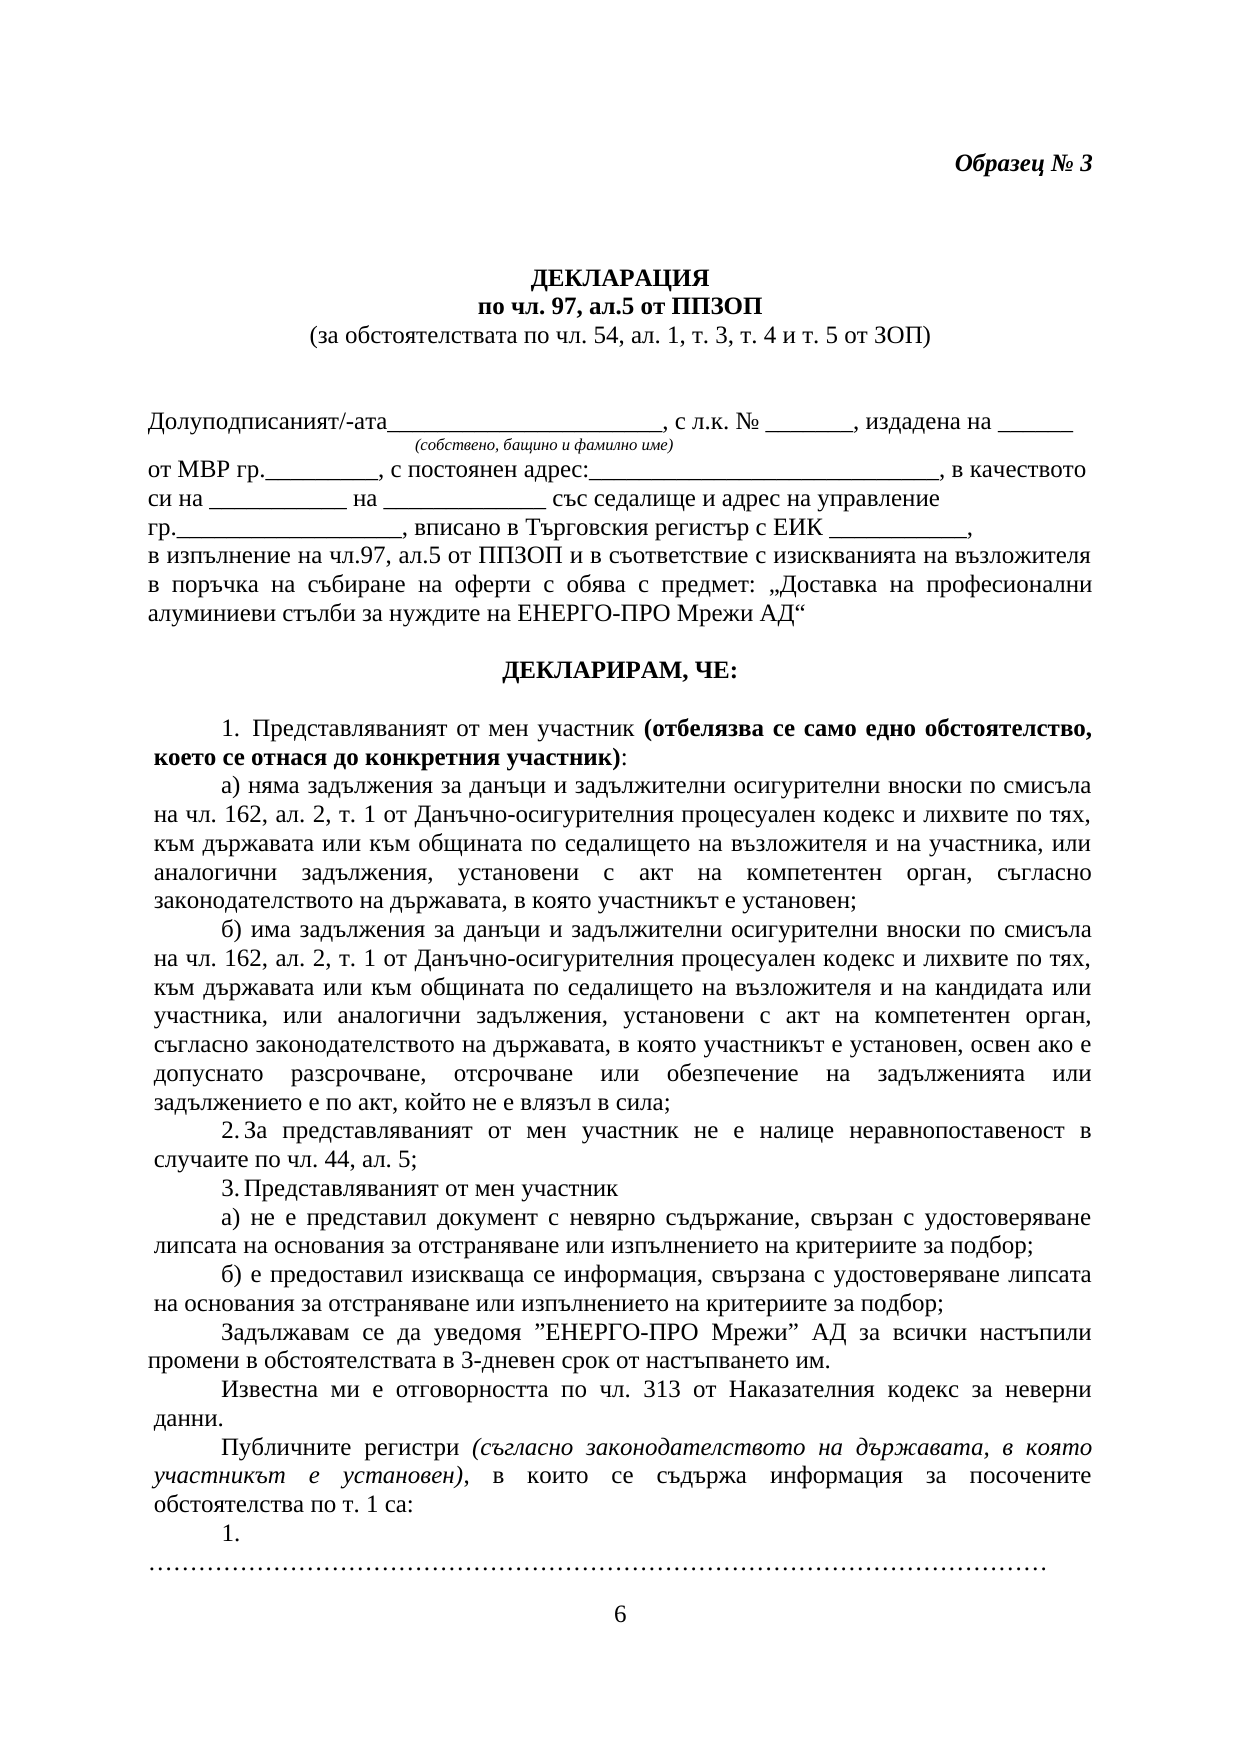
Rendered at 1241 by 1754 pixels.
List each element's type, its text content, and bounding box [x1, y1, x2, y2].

text по чл. 97, ал.5 от ППЗОП [148, 291, 1093, 320]
text Образец № 3 [148, 148, 1093, 176]
text Долуподписаният/-ата______________________, с л.к. № _______, издадена на ______ [148, 406, 1093, 435]
text ДЕКЛАРАЦИЯ [148, 263, 1093, 291]
text б) има задължения за данъци и задължителни осигурителни вноски по смисъла на чл. 162, ал. 2, т. 1 от Данъчно-осигурителния процесуален кодекс и лихвите по тях, към държавата или към общината по седалището на възложителя и на кандидата или участника, или аналогични задължения, установени с акт на компетентен орган, съгласно законодателството на държавата, в която участникът е установен, освен ако е допуснато разсрочване, отсрочване или обезпечение на задълженията или задължението е по акт, който не е влязъл в сила; [153, 914, 1093, 1116]
text 1. ……………………………………………………………………………………………… [148, 1518, 1093, 1576]
text (собствено, бащино и фамилно име) [415, 435, 679, 454]
text (за обстоятелствата по чл. 54, ал. 1, т. 3, т. 4 и т. 5 от ЗОП) [148, 320, 1093, 349]
text б) е предоставил изискваща се информация, свързана с удостоверяване липсата на основания за отстраняване или изпълнението на критериите за подбор; [153, 1259, 1093, 1317]
list Представляваният от мен участник [153, 1173, 1093, 1202]
text ДЕКЛАРИРАМ, ЧЕ: [148, 656, 1093, 684]
text а) не е представил документ с невярно съдържание, свързан с удостоверяване липсата на основания за отстраняване или изпълнението на критериите за подбор; [153, 1202, 1093, 1259]
list Представляваният от мен участник (отбелязва се само едно обстоятелство, което се отнася до конкретния участник): [153, 713, 1093, 771]
text Известна ми е отговорността по чл. 313 от Наказателния кодекс за неверни данни. [153, 1374, 1093, 1432]
text а) няма задължения за данъци и задължителни осигурителни вноски по смисъла на чл. 162, ал. 2, т. 1 от Данъчно-осигурителния процесуален кодекс и лихвите по тях, към държавата или към общината по седалището на възложителя и на участника, или аналогични задължения, установени с акт на компетентен орган, съгласно законодателството на държавата, в която участникът е установен; [153, 771, 1093, 914]
text в изпълнение на чл.97, ал.5 от ППЗОП и в съответствие с изискванията на възложителя в поръчка на събиране на оферти с обява с предмет: „Доставка на професионални алуминиеви стълби за нуждите на ЕНЕРГО-ПРО Мрежи АД“ [148, 541, 1093, 627]
list За представляваният от мен участник не е налице неравнопоставеност в случаите по чл. 44, ал. 5; [153, 1116, 1093, 1173]
text от МВР гр._________, с постоянен адрес:____________________________, в качеството си на ___________ на _____________ със седалище и адрес на управление гр.__________________, вписано в Търговския регистър с ЕИК ___________, [148, 454, 1093, 541]
text Публичните регистри (съгласно законодателството на държавата, в която участникът е установен), в които се съдържа информация за посочените обстоятелства по т. 1 са: [153, 1432, 1093, 1518]
text Задължавам се да уведомя ”ЕНЕРГО-ПРО Мрежи” АД за всички настъпили промени в обстоятелствата в 3-дневен срок от настъпването им. [148, 1317, 1093, 1374]
